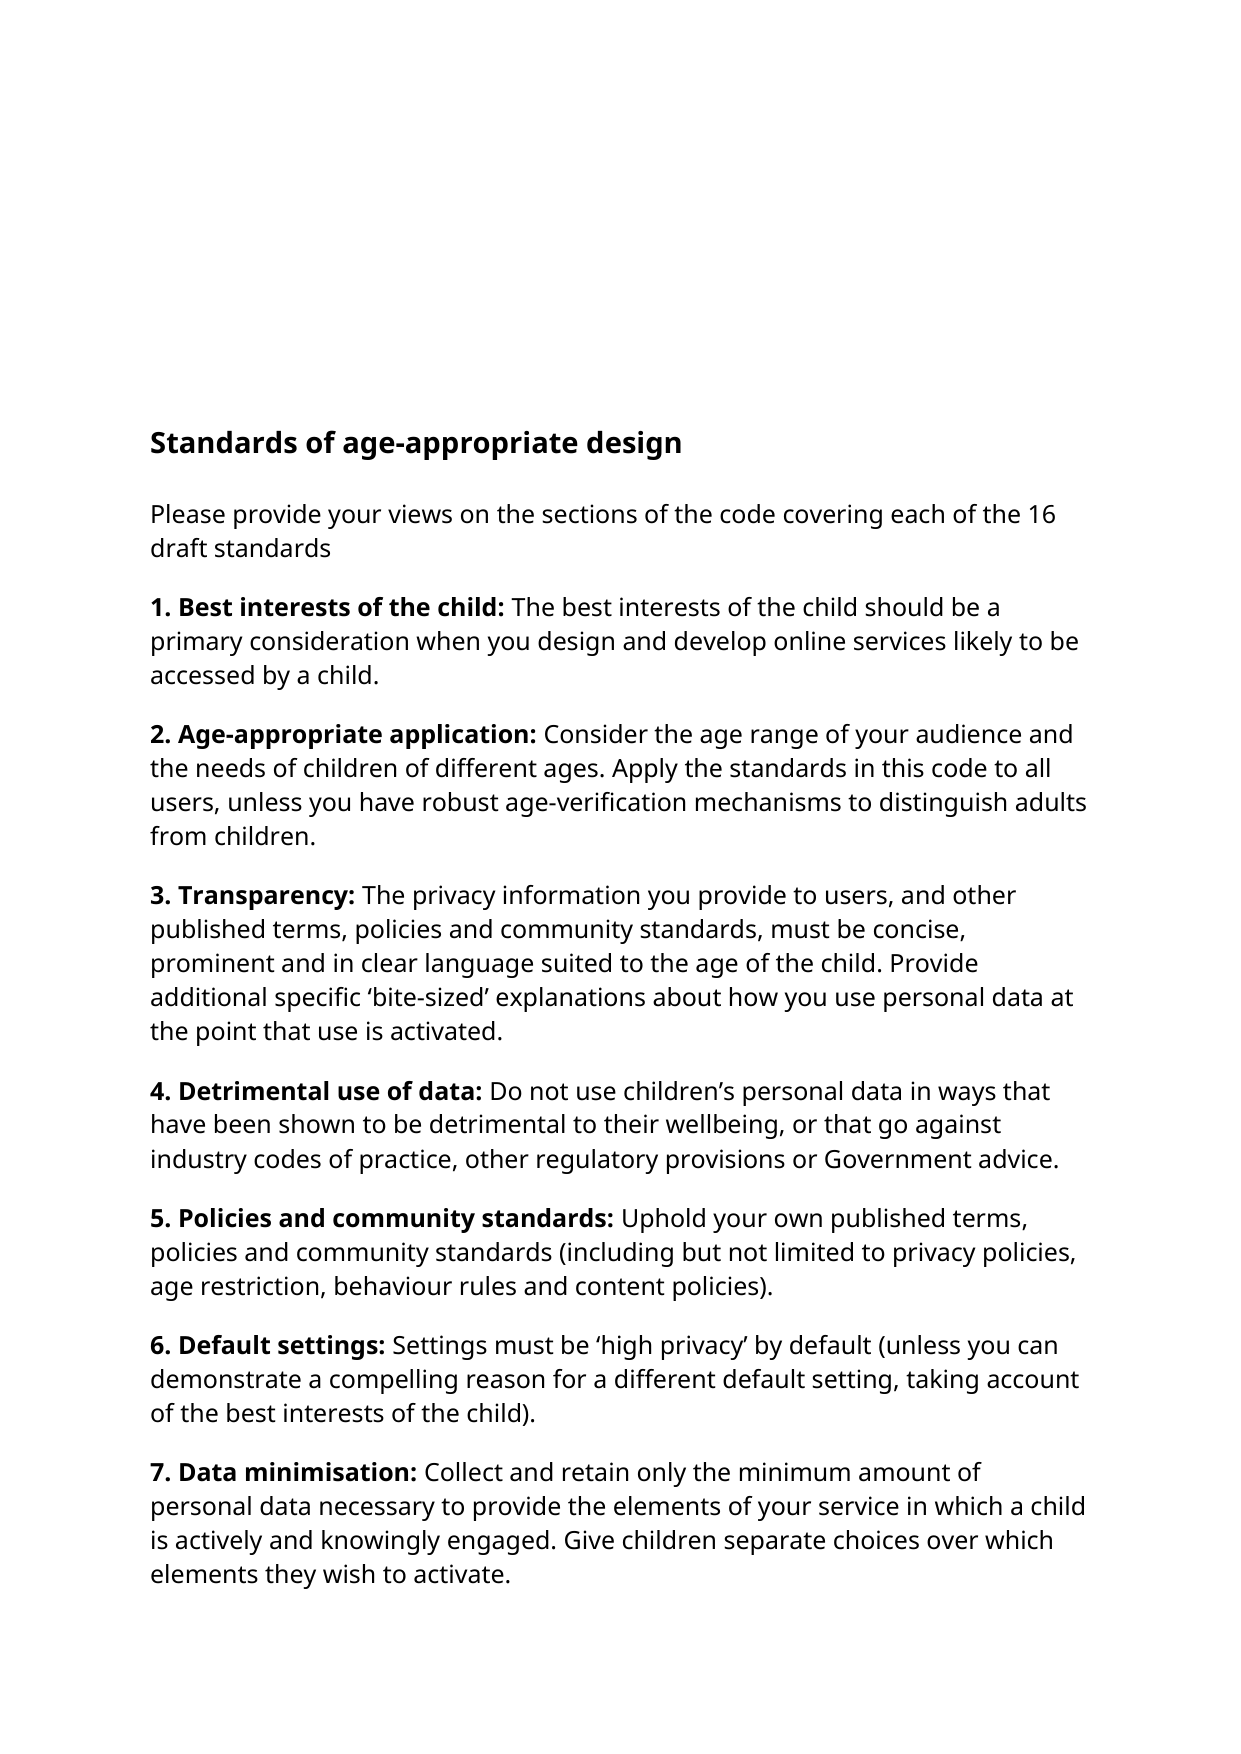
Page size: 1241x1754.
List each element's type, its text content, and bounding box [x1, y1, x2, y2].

list Please provide your views on the sections of the code covering each of the 16 draft standards [150, 496, 1090, 564]
text 6. Default settings: Settings must be ‘high privacy’ by default (unless you can demonstrate a compelling reason for a different default setting, taking account of the best interests of the child). [150, 1327, 1090, 1430]
text 2. Age-appropriate application: Consider the age range of your audience and the needs of children of different ages. Apply the standards in this code to all users, unless you have robust age-verification mechanisms to distinguish adults from children. [150, 717, 1090, 853]
text 3. Transparency: The privacy information you provide to users, and other published terms, policies and community standards, must be concise, prominent and in clear language suited to the age of the child. Provide additional specific ‘bite-sized’ explanations about how you use personal data at the point that use is activated. [150, 878, 1090, 1048]
list Standards of age-appropriate design [150, 422, 1090, 462]
text 5. Policies and community standards: Uphold your own published terms, policies and community standards (including but not limited to privacy policies, age restriction, behaviour rules and content policies). [150, 1200, 1090, 1302]
text 4. Detrimental use of data: Do not use children’s personal data in ways that have been shown to be detrimental to their wellbeing, or that go against industry codes of practice, other regulatory provisions or Government advice. [150, 1073, 1090, 1175]
text 1. Best interests of the child: The best interests of the child should be a primary consideration when you design and develop online services likely to be accessed by a child. [150, 589, 1090, 692]
text 7. Data minimisation: Collect and retain only the minimum amount of personal data necessary to provide the elements of your service in which a child is actively and knowingly engaged. Give children separate choices over which elements they wish to activate. [150, 1455, 1090, 1591]
